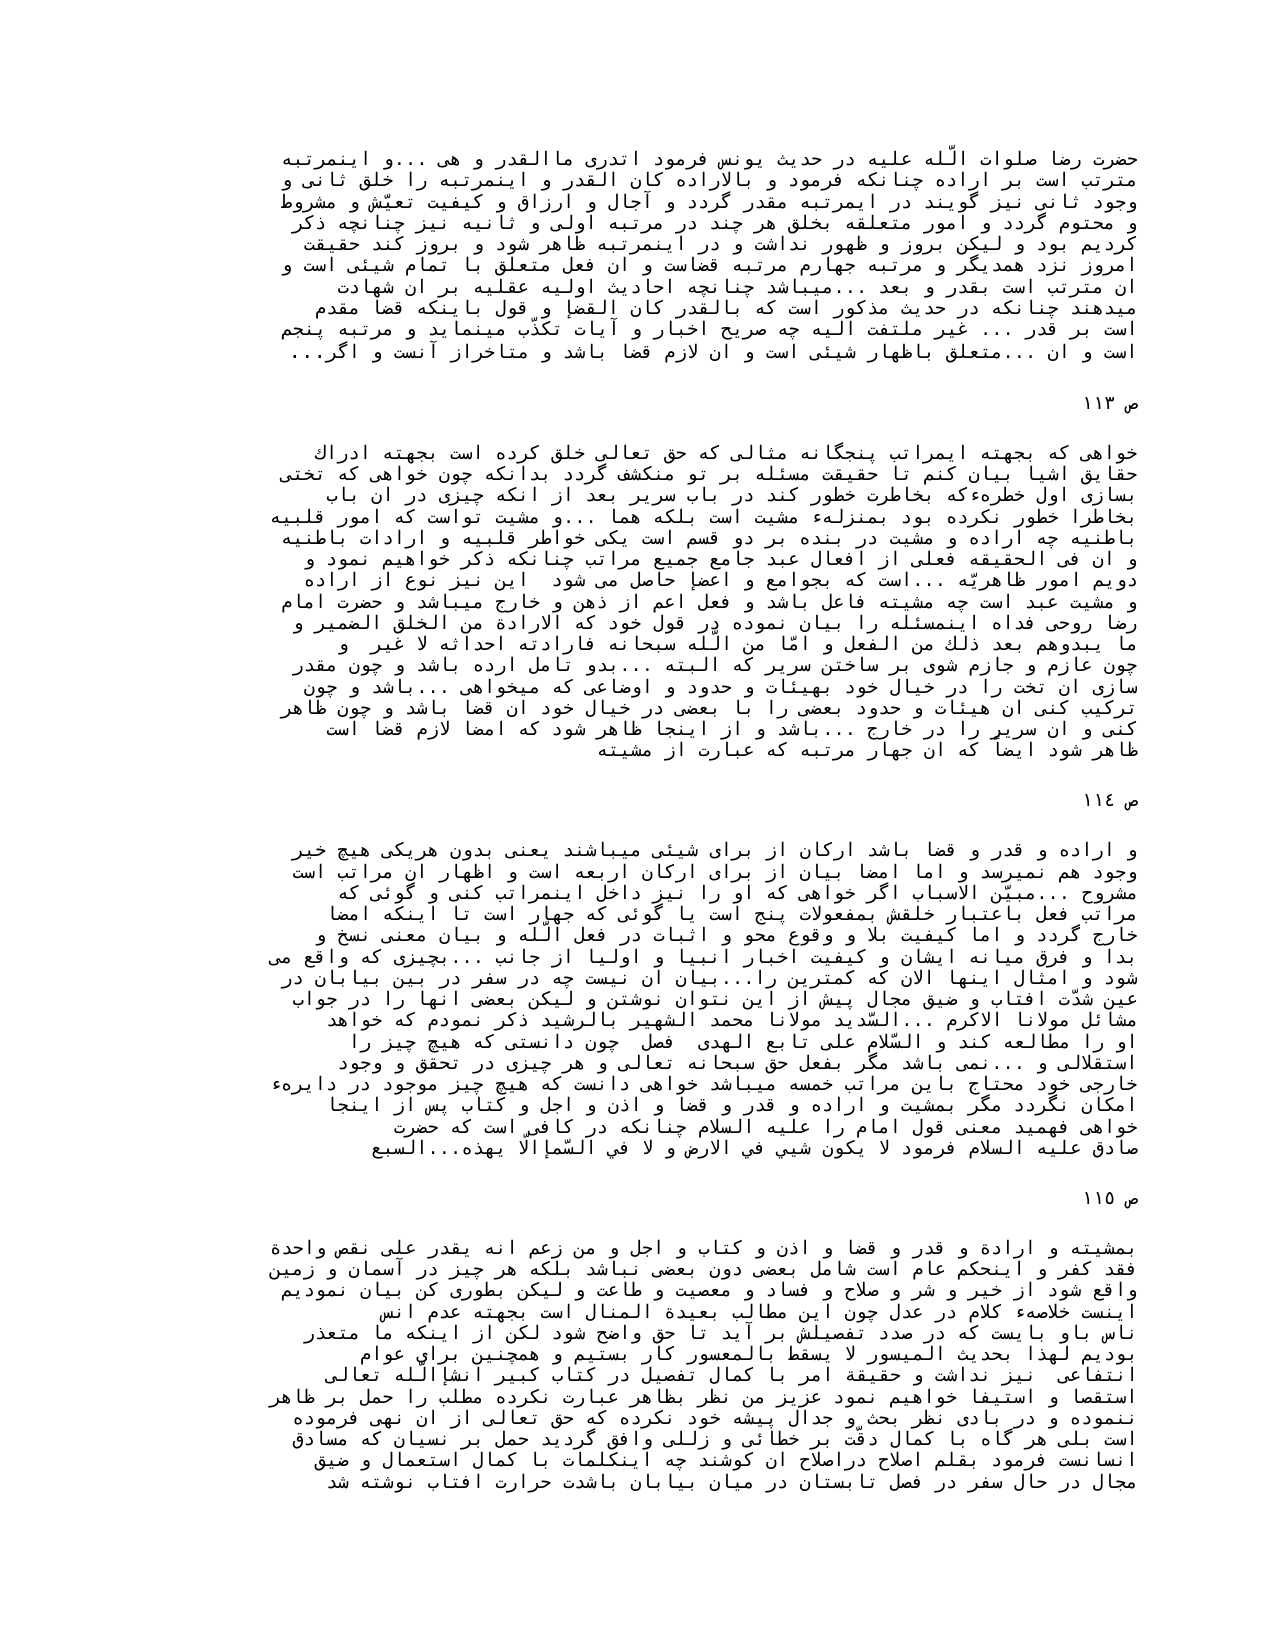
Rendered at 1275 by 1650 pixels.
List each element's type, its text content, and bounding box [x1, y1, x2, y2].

text چون عازم و جازم شوی بر ساختن سرير كه البته ...بدو تامل ارده باشد و چون مقدر [137, 656, 1138, 677]
text شود و امثال اينها الان كه كمترين را...بيان ان نيست چه در سفر در بين بيابان در [137, 969, 1138, 990]
text امكان نگردد مگر بمشيت و اراده و قدر و قضا و اذن و اجل و كتاب پس از اينجا [137, 1096, 1138, 1117]
text ان مترتب است بقدر و بعد ...ميباشد چنانچه احاديث اوليه عقليه بر ان شهادت [137, 277, 1138, 299]
text است بر قدر ... غير ملتفت اليه چه صريح اخبار و آيات تكذّب مينمايد و مرتبه پنجم [137, 320, 1138, 341]
text استقلالی و ...نمی باشد مگر بفعل حق سبحانه تعالی و هر چيزی در تحقق و وجود [137, 1054, 1138, 1075]
text بمشيته و ارادة و قدر و قضا و اذن و كتاب و اجل و من زعم انه يقدر علی نقص واحدة [137, 1239, 1138, 1260]
text كنی و ان سرير را در خارج ...باشد و از اينجا ظاهر شود كه امضا لازم قضا است [137, 720, 1138, 741]
text ناس باو بايست كه در صدد تفصيلش بر آيد تا حق واضح شود لكن از اينكه ما متعذر [137, 1324, 1138, 1345]
text بدا و فرق ميانه ايشان و كيفيت اخبار انبيا و اوليا از جانب ...بچيزی كه واقع می [137, 947, 1138, 969]
text ميدهند چنانكه در حديث مذكور است كه بالقدر كان القضإ و قول باينكه قضا مقدم [137, 299, 1138, 320]
text امروز نزد همديگر و مرتبه جهارم مرتبه قضاست و ان فعل متعلق با تمام شيئی است و [137, 256, 1138, 277]
text حضرت رضا صلوات الّله عليه در حديث يونس فرمود اتدری ماالقدر و هی ...و اينمرتبه [137, 150, 1138, 171]
text خارجی خود محتاج باين مراتب خمسه ميباشد خواهی دانست كه هيچ چيز موجود در دايرهء [137, 1075, 1138, 1096]
text تركيب كنی ان هيئات و حدود بعضی را با بعضی در خيال خود ان قضا باشد و چون ظاهر [137, 699, 1138, 720]
text و مشيت عبد است چه مشيته فاعل باشد و فعل اعم از ذهن و خارج ميباشد و حضرت امام [137, 592, 1138, 614]
text عين شدّت افتاب و ضيق مجال پيش از اين نتوان نوشتن و ليكن بعضی انها را در جواب [137, 990, 1138, 1011]
text انتفاعی نيز نداشت و حقيقة امر با كمال تفصيل در كتاب كبير انشإالّله تعالی [137, 1366, 1138, 1387]
text و محتوم گردد و امور متعلقه بخلق هر چند در مرتبه اولی و ثانيه نيز چنانچه ذكر [137, 214, 1138, 235]
text ما يبدوهم بعد ذلك من الفعل و امّا من الّله سبحانه فارادته احداثه لا غير و [137, 635, 1138, 656]
text ص ١١٤ [137, 791, 1138, 812]
text مجال در حال سفر در فصل تابستان در ميان بيابان باشدت حرارت افتاب نوشته شد [137, 1472, 1138, 1494]
text و اراده و قدر و قضا باشد اركان از برای شيئی ميباشند يعنی بدون هريكی هيچ خير [137, 841, 1138, 862]
text سازی ان تخت را در خيال خود بهيئات و حدود و اوضاعی كه ميخواهی ...باشد و چون [137, 677, 1138, 699]
text بسازی اول خطرهءكه بخاطرت خطور كند در باب سرير بعد از انكه چيزی در ان باب [137, 486, 1138, 507]
text خواهی فهميد معنی قول امام را عليه السلام چنانكه در كافی است كه حضرت [137, 1117, 1138, 1139]
text خواهی كه بجهته ايمراتب پنجگانه مثالی كه حق تعالی خلق كرده است بجهته ادراك [137, 444, 1138, 465]
text رضا روحی فداه اينمسئله را بيان نموده در قول خود كه الارادة من الخلق الضمير و [137, 614, 1138, 635]
text خارج گردد و اما كيفيت بلا و وقوع محو و اثبات در فعل الّله و بيان معنی نسخ و [137, 926, 1138, 947]
text ص ١١٣ [137, 394, 1138, 415]
text حقايق اشيا بيان كنم تا حقيقت مسئله بر تو منكشف گردد بدانكه چون خواهی كه تختی [137, 465, 1138, 486]
text است بلی هر گاه با كمال دقّت بر خطائی و زللی وافق گرديد حمل بر نسيان كه مسادق [137, 1430, 1138, 1451]
text مترتب است بر اراده چنانكه فرمود و بالاراده كان القدر و اينمرتبه را خلق ثانی و [137, 171, 1138, 192]
text مشروح ...مبيّن الاسباب اگر خواهی كه او را نيز داخل اينمراتب كنی و گوئی كه [137, 884, 1138, 905]
text او را مطالعه كند و السّلام علی تابع الهدی فصل چون دانستی كه هيچ چيز را [137, 1032, 1138, 1054]
text وجود هم نميرسد و اما امضا بيان از برای اركان اربعه است و اظهار ان مراتب است [137, 862, 1138, 884]
text مراتب فعل باعتبار خلقش بمفعولات پنج است يا گوئی كه جهار است تا اينكه امضا [137, 905, 1138, 926]
text استقصا و استيفا خواهيم نمود عزيز من نظر بظاهر عبارت نكرده مطلب را حمل بر ظاهر [137, 1387, 1138, 1409]
text اينست خلاصهء كلام در عدل چون اين مطالب بعيدة المنال است بجهته عدم انس [137, 1302, 1138, 1324]
text فقد كفر و اينحكم عام است شامل بعضی دون بعضی نباشد بلكه هر چيز در آسمان و زمين [137, 1260, 1138, 1281]
text بخاطرا خطور نكرده بود بمنزلهء مشيت است بلكه هما ...و مشيت تواست كه امور قلبيه [137, 507, 1138, 529]
text مشائل مولانا الاكرم ...السّديد مولانا محمد الشهير بالرشيد ذكر نمودم كه خواهد [137, 1011, 1138, 1032]
text و ان فی الحقيقه فعلی از افعال عبد جامع جميع مراتب چنانكه ذكر خواهيم نمود و [137, 550, 1138, 571]
text واقع شود از خير و شر و صلاح و فساد و معصيت و طاعت و ليكن بطوری كن بيان نموديم [137, 1281, 1138, 1302]
text كرديم بود و ليكن بروز و ظهور نداشت و در اينمرتبه ظاهر شود و بروز كند حقيقت [137, 235, 1138, 256]
text دويم امور ظاهريّه ...است كه بجوامع و اعضإ حاصل می شود اين نيز نوع از اراده [137, 571, 1138, 592]
text صادق عليه السلام فرمود لا يكون شيي في الارض و لا في السّمإالّا يهذه...السبع [137, 1139, 1138, 1160]
text انسانست فرمود بقلم اصلاح دراصلاح ان كوشند چه اينكلمات با كمال استعمال و ضيق [137, 1451, 1138, 1472]
text وجود ثانی نيز گويند در ايمرتبه مقدر گردد و آجال و ارزاق و كيفيت تعيّش و مشروط [137, 192, 1138, 214]
text ص ١١٥ [137, 1189, 1138, 1210]
text باطنيه چه اراده و مشيت در بنده بر دو قسم است يكی خواطر قلبيه و ارادات باطنيه [137, 529, 1138, 550]
text بوديم لهذا بحديث الميسور لا يسقط بالمعسور كار بستيم و همچنين برای عوام [137, 1345, 1138, 1366]
text ننموده و در بادی نظر بحث و جدال پيشه خود نكرده كه حق تعالی از ان نهی فرموده [137, 1409, 1138, 1430]
text ...است و ان ...متعلق باظهار شيئی است و ان لازم قضا باشد و متاخراز آنست و اگر [137, 341, 1138, 365]
text ظاهر شود ايضاً كه ان جهار مرتبه كه عبارت از مشيته [137, 741, 1138, 762]
